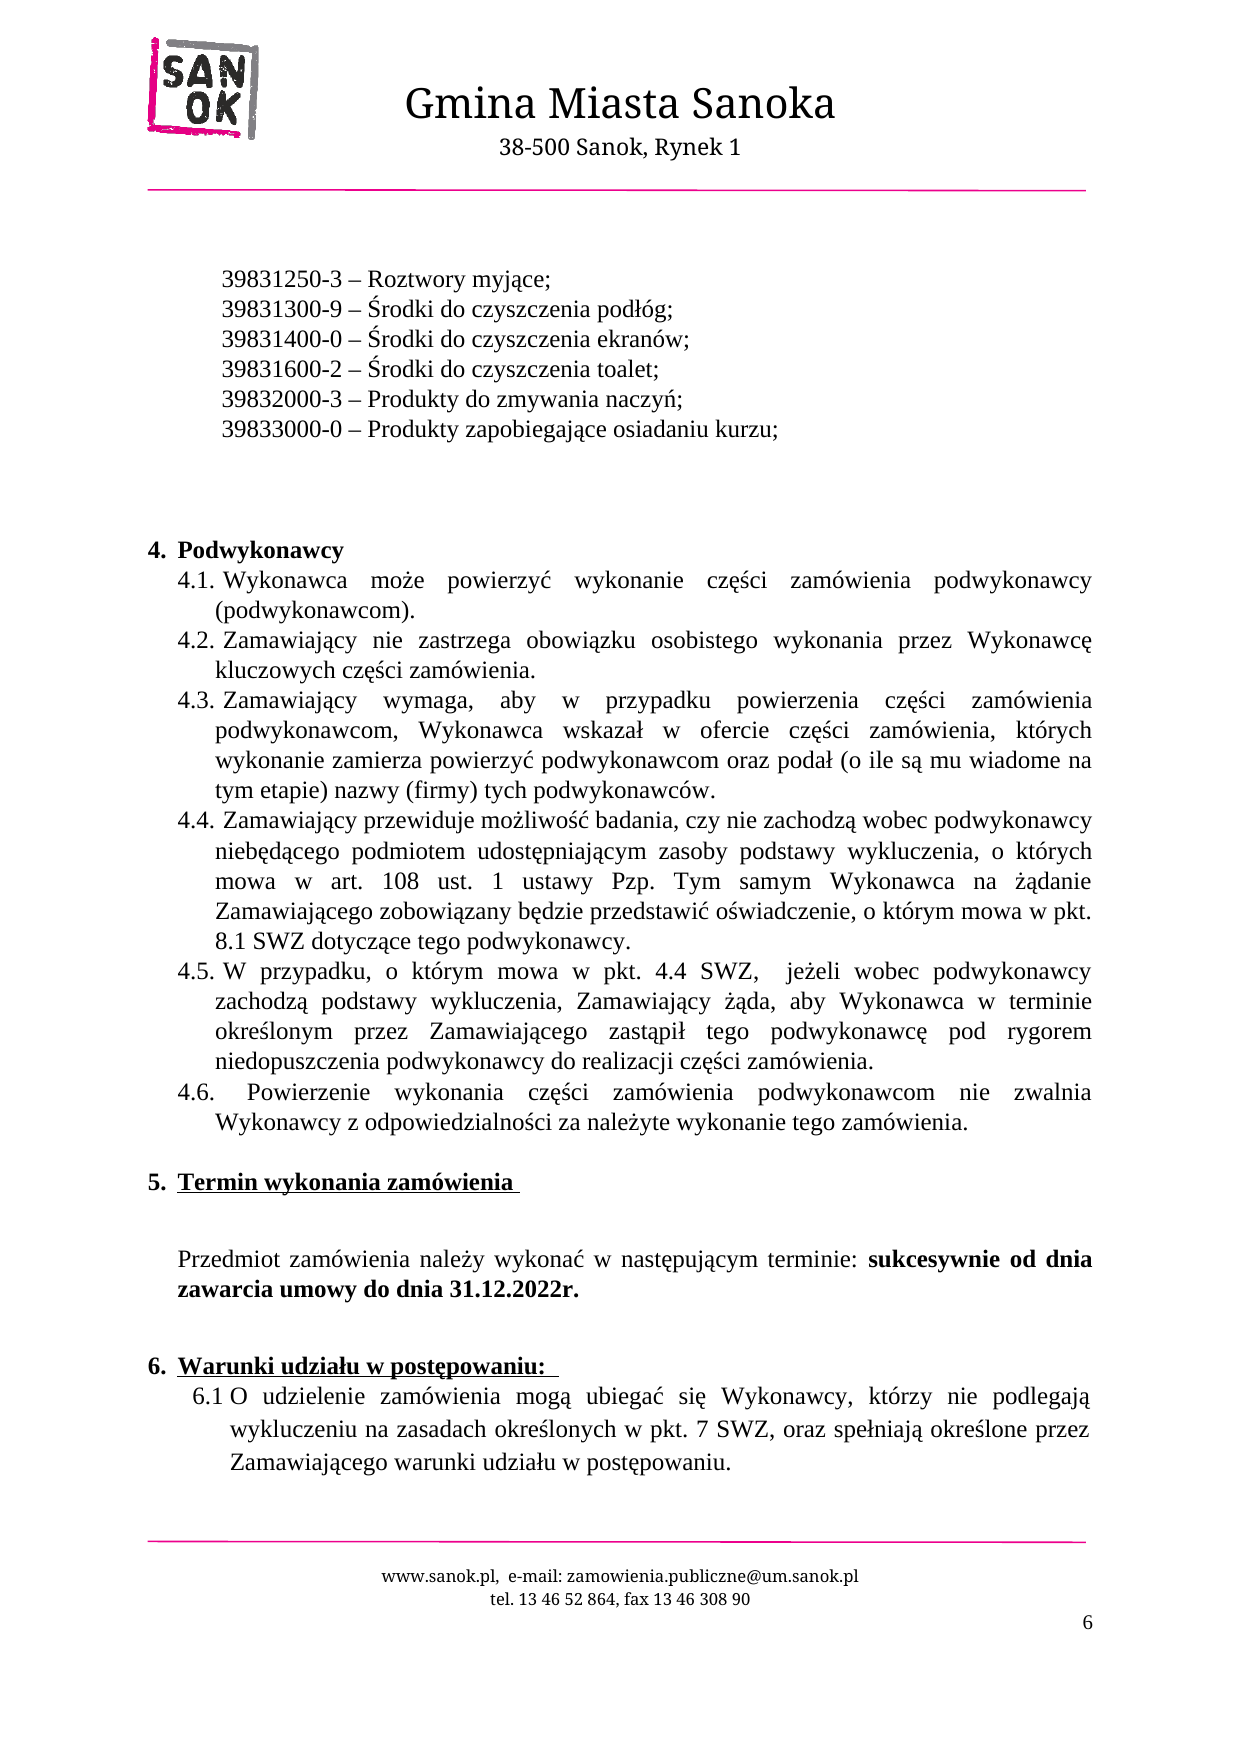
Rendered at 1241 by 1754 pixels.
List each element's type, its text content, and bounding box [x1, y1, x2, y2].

list Zamawiający przewiduje możliwość badania, czy nie zachodzą wobec podwykonawcy niebędącego podmiotem udostępniającym zasoby podstawy wykluczenia, o których mowa w art. 108 ust. 1 ustawy Pzp. Tym samym Wykonawca na żądanie Zamawiającego zobowiązany będzie przedstawić oświadczenie, o którym mowa w pkt. 8.1 SWZ dotyczące tego podwykonawcy. [177, 806, 1093, 955]
list W przypadku, o którym mowa w pkt. 4.4 SWZ, jeżeli wobec podwykonawcy zachodzą podstawy wykluczenia, Zamawiający żąda, aby Wykonawca w terminie określonym przez Zamawiającego zastąpił tego podwykonawcę pod rygorem niedopuszczenia podwykonawcy do realizacji części zamówienia. [177, 956, 1093, 1075]
list Termin wykonania zamówienia [148, 1167, 1093, 1196]
list O udzielenie zamówienia mogą ubiegać się Wykonawcy, którzy nie podlegają wykluczeniu na zasadach określonych w pkt. 7 SWZ, oraz spełniają określone przez Zamawiającego warunki udziału w postępowaniu. [192, 1381, 1091, 1476]
list Wykonawca może powierzyć wykonanie części zamówienia podwykonawcy (podwykonawcom). [177, 565, 1093, 624]
list 39832000-3 – Produkty do zmywania naczyń; [221, 384, 1093, 413]
list Zamawiający wymaga, aby w przypadku powierzenia części zamówienia podwykonawcom, Wykonawca wskazał w ofercie części zamówienia, których wykonanie zamierza powierzyć podwykonawcom oraz podał (o ile są mu wiadome na tym etapie) nazwy (firmy) tych podwykonawców. [177, 685, 1093, 804]
list Warunki udziału w postępowaniu: [148, 1351, 1093, 1379]
list 39831600-2 – Środki do czyszczenia toalet; [221, 354, 1093, 383]
list 39831250-3 – Roztwory myjące; [221, 264, 1093, 292]
list Podwykonawcy [148, 535, 1093, 563]
list 39833000-0 – Produkty zapobiegające osiadaniu kurzu; [221, 414, 1093, 443]
picture [147, 37, 259, 140]
list 39831400-0 – Środki do czyszczenia ekranów; [221, 324, 1093, 353]
text Przedmiot zamówienia należy wykonać w następującym terminie: sukcesywnie od dnia zawarcia umowy do dnia 31.12.2022r. [177, 1244, 1093, 1303]
list Powierzenie wykonania części zamówienia podwykonawcom nie zwalnia Wykonawcy z odpowiedzialności za należyte wykonanie tego zamówienia. [177, 1077, 1093, 1135]
list Zamawiający nie zastrzega obowiązku osobistego wykonania przez Wykonawcę kluczowych części zamówienia. [177, 625, 1093, 684]
list 39831300-9 – Środki do czyszczenia podłóg; [221, 294, 1093, 323]
